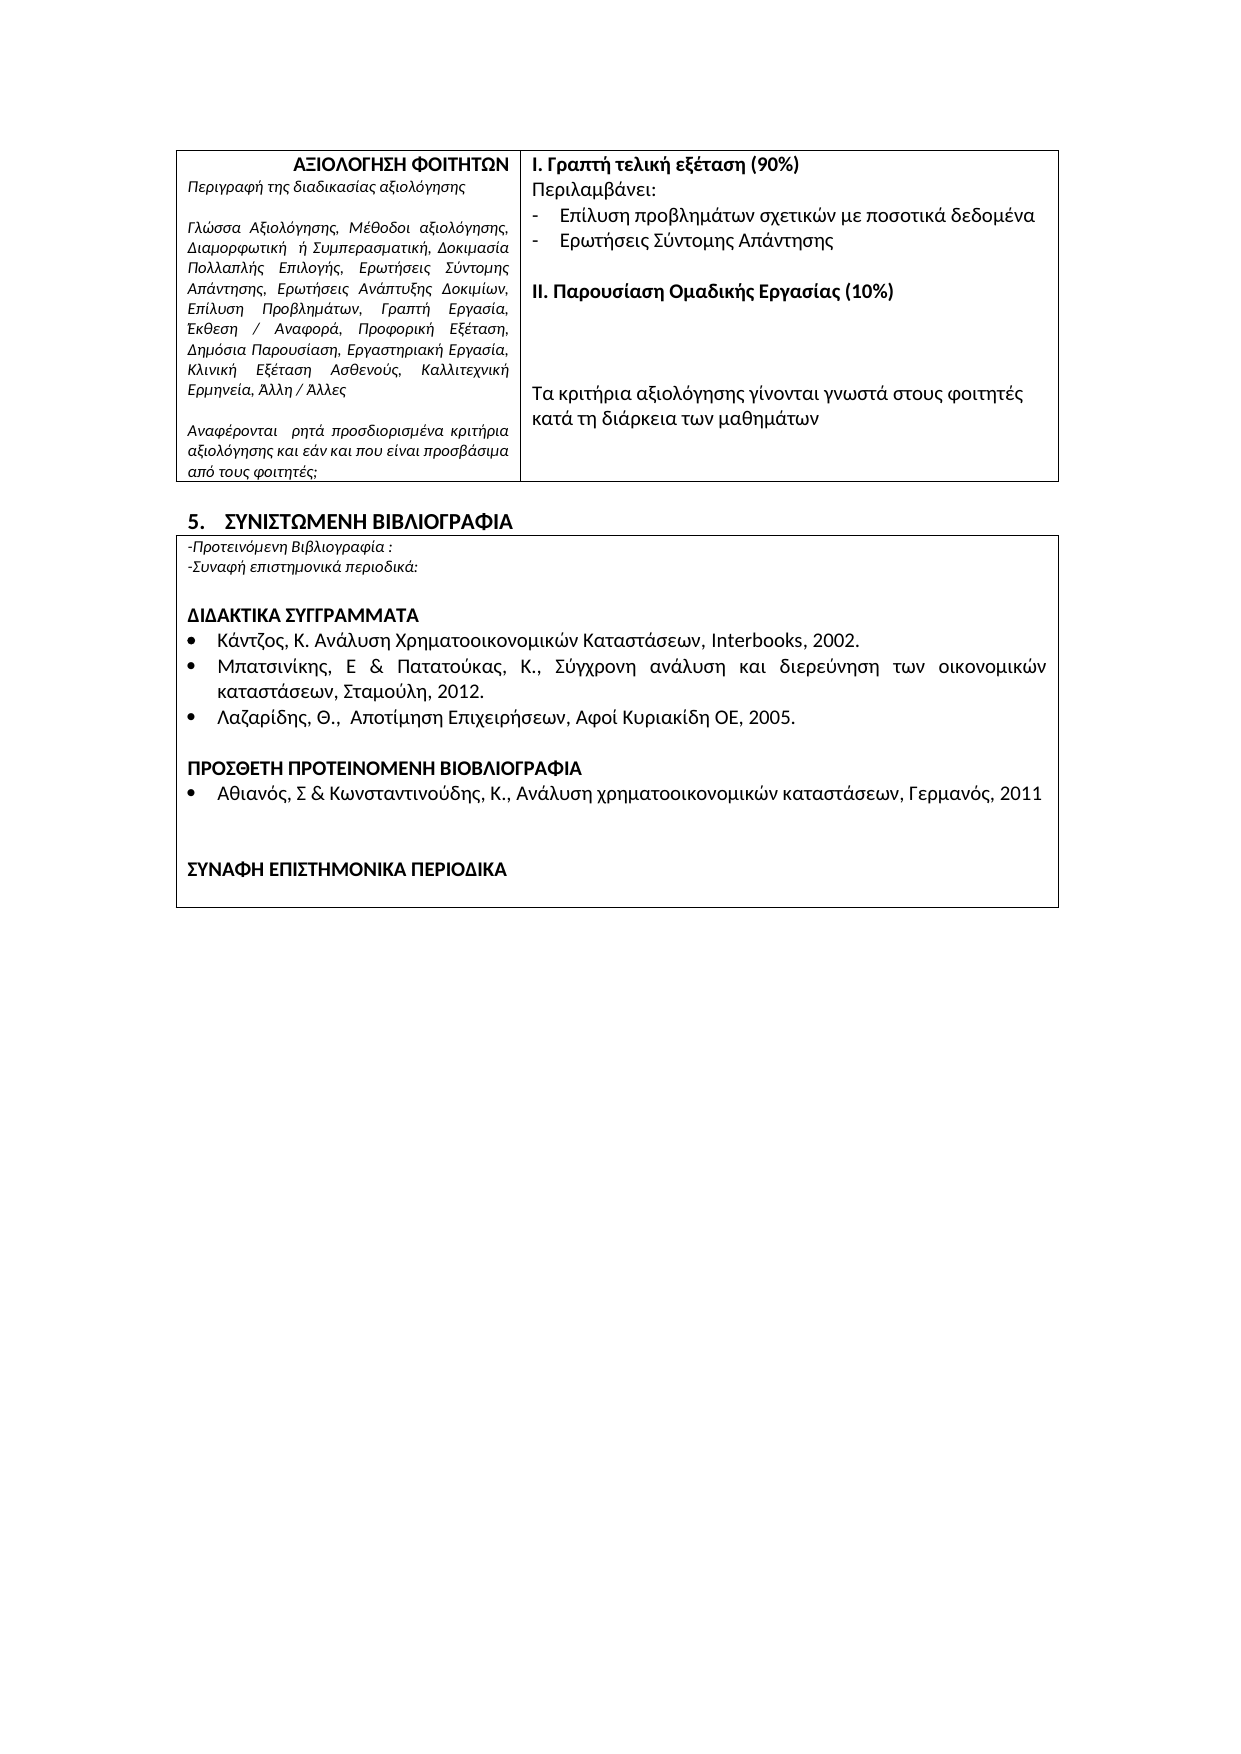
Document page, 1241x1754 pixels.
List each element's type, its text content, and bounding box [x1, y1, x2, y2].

list ΣΥΝΙΣΤΩΜΕΝΗ ΒΙΒΛΙΟΓΡΑΦΙΑ [187, 507, 1053, 535]
table_cell ΑΞΙΟΛΟΓΗΣΗ ΦΟΙΤΗΤΩΝ Περιγραφή της διαδικασίας αξιολόγησης Γλώσσα Αξιολόγησης, Μέθοδοι αξιολόγησης, Διαμορφωτική ή Συμπερασματική, Δοκιμασία Πολλαπλής Επιλογής, Ερωτήσεις Σύντομης Απάντησης, Ερωτήσεις Ανάπτυξης Δοκιμίων, Επίλυση Προβλημάτων, Γραπτή Εργασία, Έκθεση / Αναφορά, Προφορική Εξέταση, Δημόσια Παρουσίαση, Εργαστηριακή Εργασία, Κλινική Εξέταση Ασθενούς, Καλλιτεχνική Ερμηνεία, Άλλη / Άλλες Αναφέρονται ρητά προσδιορισμένα κριτήρια αξιολόγησης και εάν και που είναι προσβάσιμα από τους φοιτητές; [177, 151, 520, 481]
table_cell Ι. Γραπτή τελική εξέταση (90%) Περιλαμβάνει: - Επίλυση προβλημάτων σχετικών με ποσοτικά δεδομένα - Ερωτήσεις Σύντομης Απάντησης ΙΙ. Παρουσίαση Ομαδικής Εργασίας (10%) Τα κριτήρια αξιολόγησης γίνονται γνωστά στους φοιτητές κατά τη διάρκεια των μαθημάτων [521, 151, 1058, 481]
table_header -Προτεινόμενη Βιβλιογραφία : -Συναφή επιστημονικά περιοδικά: ΔΙΔΑΚΤΙΚΑ ΣΥΓΓΡΑΜΜΑΤΑ Κάντζος, Κ. Ανάλυση Χρηματοοικονομικών Καταστάσεων, Interbooks, 2002. Μπατσινίκης, Ε & Πατατούκας, Κ., Σύγχρονη ανάλυση και διερεύνηση των οικονομικών καταστάσεων, Σταμούλη, 2012. Λαζαρίδης, Θ., Αποτίμηση Επιχειρήσεων, Αφοί Κυριακίδη ΟΕ, 2005. ΠΡΟΣΘΕΤΗ ΠΡΟΤΕΙΝΟΜΕΝΗ ΒΙΟΒΛΙΟΓΡΑΦΙΑ Αθιανός, Σ & Κωνσταντινούδης, Κ., Ανάλυση χρηματοοικονομικών καταστάσεων, Γερμανός, 2011 ΣΥΝΑΦΗ ΕΠΙΣΤΗΜΟΝΙΚΑ ΠΕΡΙΟΔΙΚΑ [177, 536, 1058, 907]
